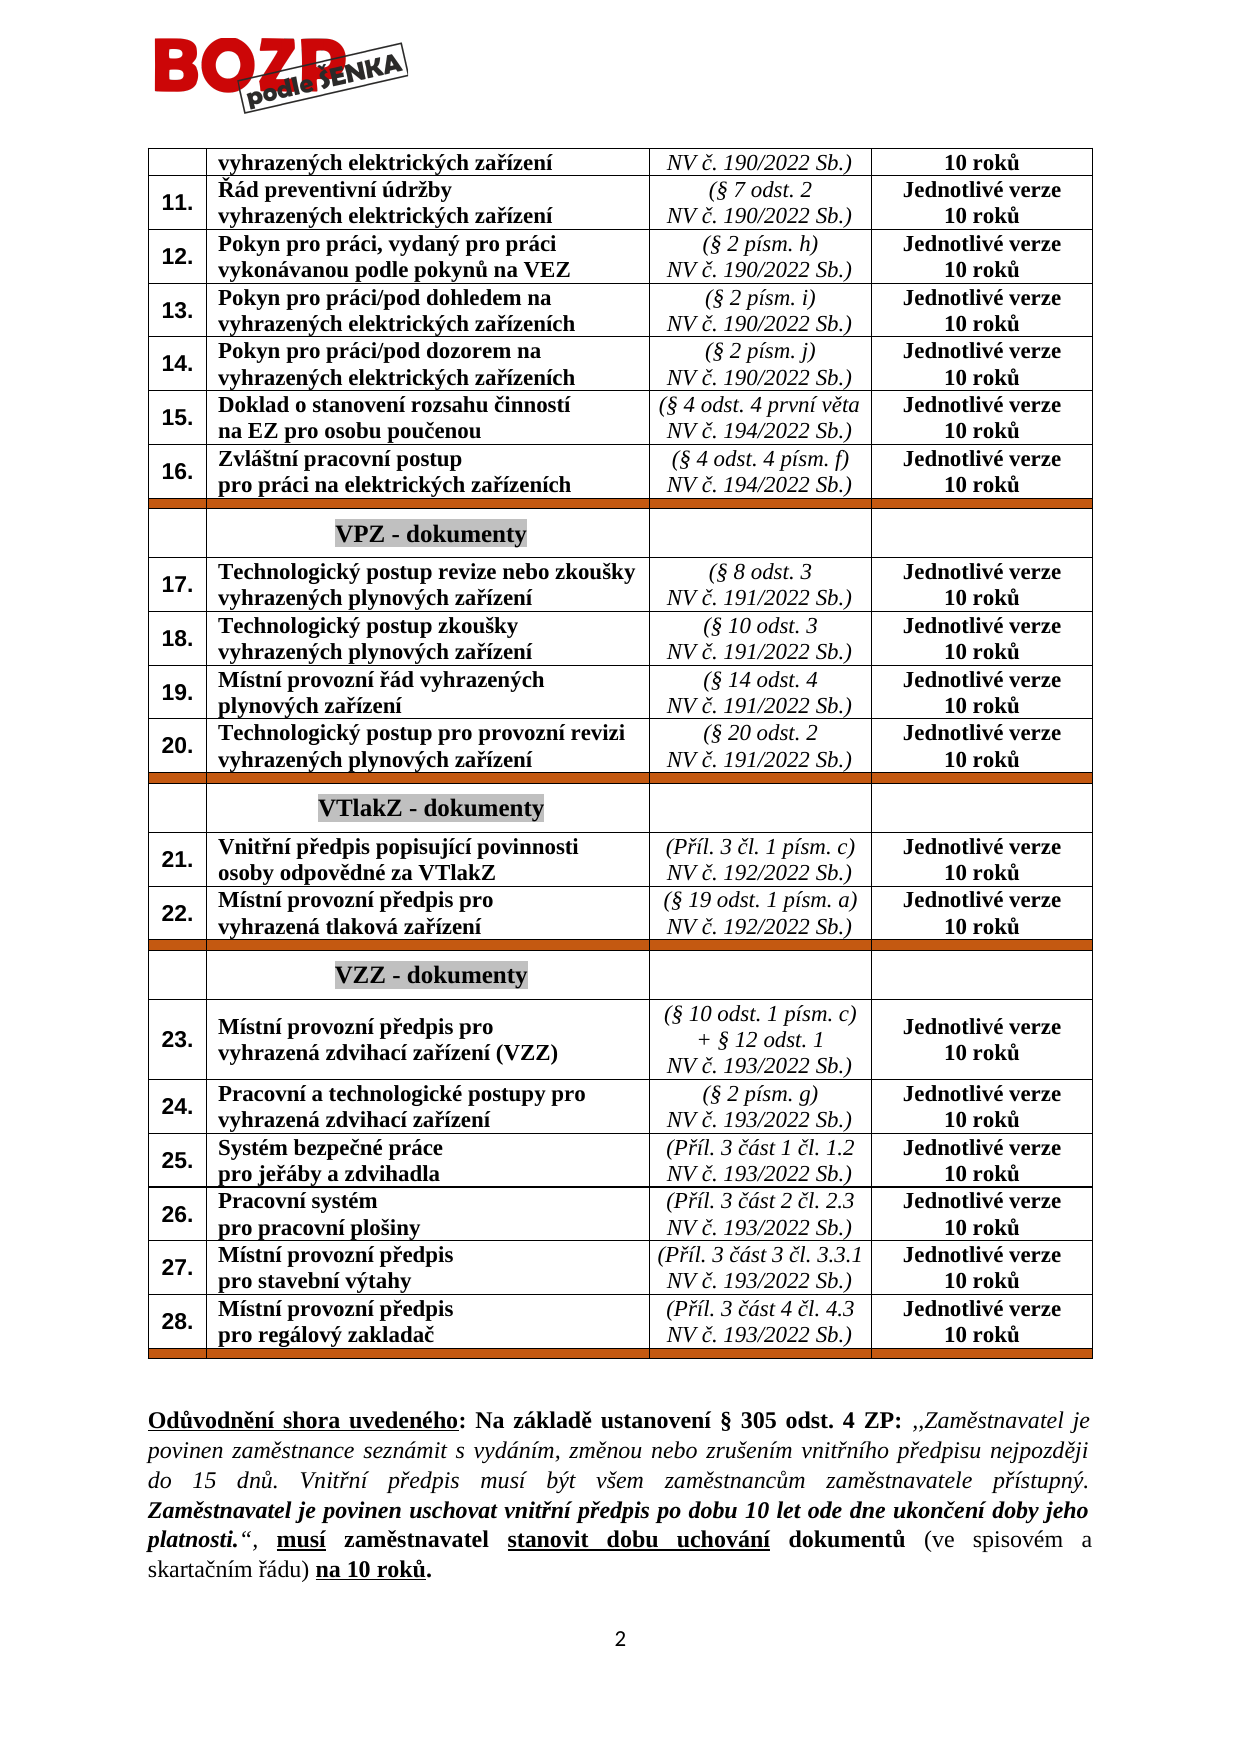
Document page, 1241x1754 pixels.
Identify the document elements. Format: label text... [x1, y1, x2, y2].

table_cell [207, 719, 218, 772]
table_cell Jednotlivé verze 10 roků [872, 445, 1092, 497]
table_cell Jednotlivé verze 10 roků [872, 887, 1092, 939]
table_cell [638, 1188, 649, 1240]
table_cell (§ 14 odst. 4 NV č. 191/2022 Sb.) [650, 666, 871, 718]
table_cell 14. [149, 337, 206, 390]
table_cell [207, 499, 649, 508]
table_cell [149, 784, 206, 832]
table_cell Řád preventivní údržby vyhrazených elektrických zařízení [207, 176, 649, 229]
table_cell (§ 2 písm. h) NV č. 190/2022 Sb.) [650, 230, 871, 282]
table_cell 25. [149, 1134, 206, 1186]
table_cell 20. [149, 719, 206, 772]
table_cell Jednotlivé verze 10 roků [872, 1241, 1092, 1294]
table_cell [872, 509, 1092, 557]
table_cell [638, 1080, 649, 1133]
table_cell [650, 1349, 871, 1358]
table_cell (§ 8 odst. 3 NV č. 191/2022 Sb.) [650, 558, 871, 611]
table_cell (§ 7 odst. 2 NV č. 190/2022 Sb.) [650, 176, 871, 229]
table_cell [650, 509, 871, 557]
table_cell 15. [149, 391, 206, 444]
table_cell (§ 20 odst. 2 NV č. 191/2022 Sb.) [650, 719, 871, 772]
table_cell (Příl. 3 část 2 čl. 2.3 NV č. 193/2022 Sb.) [650, 1188, 871, 1240]
table_cell [872, 499, 1092, 508]
table_cell VTlakZ - dokumenty [207, 784, 649, 832]
table_cell [872, 784, 1092, 832]
table_cell VZZ - dokumenty [207, 951, 649, 999]
table_cell 26. [149, 1188, 206, 1240]
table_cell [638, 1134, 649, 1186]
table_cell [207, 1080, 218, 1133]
table_cell (Příl. 3 čl. 1 písm. c) NV č. 192/2022 Sb.) [650, 833, 871, 886]
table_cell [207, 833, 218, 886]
table_cell Jednotlivé verze 10 roků [872, 833, 1092, 886]
table_cell 12. [149, 230, 206, 282]
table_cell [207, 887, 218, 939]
table_cell (Příl. 3 část 1 čl. 1.2 NV č. 193/2022 Sb.) [650, 1134, 871, 1186]
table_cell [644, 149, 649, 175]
table_cell [872, 1349, 1092, 1358]
table_cell [650, 951, 871, 999]
table_cell Jednotlivé verze 10 roků [872, 1295, 1092, 1348]
table_cell Jednotlivé verze 10 roků [872, 558, 1092, 611]
table_cell [872, 940, 1092, 950]
table_cell Jednotlivé verze 10 roků [872, 1080, 1092, 1133]
table_cell [207, 773, 649, 783]
text Odůvodnění shora uvedeného: Na základě ustanovení § 305 odst. 4 ZP: ,,Zaměstnavatel je povinen zaměstnance seznámit s vydáním, změnou nebo zrušením vnitřního předpisu nejpozději do 15 dnů. Vnitřní předpis musí být všem zaměstnancům zaměstnavatele přístupný. Zaměstnavatel je povinen uschovat vnitřní předpis po dobu 10 let ode dne ukončení doby jeho platnosti.“, musí zaměstnavatel stanovit dobu uchování dokumentů (ve spisovém a skartačním řádu) na 10 roků. [148, 1406, 1093, 1583]
table_cell [149, 773, 206, 783]
table_cell Pokyn pro práci/pod dozorem na vyhrazených elektrických zařízeních [207, 337, 649, 390]
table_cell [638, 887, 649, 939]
table_cell Pokyn pro práci, vydaný pro práci vykonávanou podle pokynů na VEZ [207, 230, 649, 282]
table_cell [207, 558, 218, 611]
table_cell [650, 940, 871, 950]
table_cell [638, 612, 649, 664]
table_cell Jednotlivé verze 10 roků [872, 612, 1092, 664]
table_cell 27. [149, 1241, 206, 1294]
table_cell 18. [149, 612, 206, 664]
table_cell 17. [149, 558, 206, 611]
table_cell [650, 499, 871, 508]
table_cell Pokyn pro práci/pod dohledem na vyhrazených elektrických zařízeních [207, 284, 649, 336]
table_cell 13. [149, 284, 206, 336]
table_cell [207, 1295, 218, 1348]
table_cell Jednotlivé verze 10 roků [872, 1188, 1092, 1240]
table_cell Místní provozní předpis pro vyhrazená zdvihací zařízení (VZZ) [207, 1000, 649, 1079]
table_cell (§ 4 odst. 4 první věta NV č. 194/2022 Sb.) [650, 391, 871, 444]
table_cell 28. [149, 1295, 206, 1348]
table_cell 24. [149, 1080, 206, 1133]
table_cell (§ 2 písm. j) NV č. 190/2022 Sb.) [650, 337, 871, 390]
table_cell Jednotlivé verze 10 roků [872, 284, 1092, 336]
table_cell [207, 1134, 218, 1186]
table_cell [207, 1349, 649, 1358]
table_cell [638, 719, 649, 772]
table_cell VPZ - dokumenty [207, 509, 649, 557]
table_cell (§ 4 odst. 4 písm. f) NV č. 194/2022 Sb.) [650, 445, 871, 497]
table_cell 22. [149, 887, 206, 939]
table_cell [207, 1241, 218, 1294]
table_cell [650, 149, 871, 175]
table_cell Jednotlivé verze 10 roků [872, 337, 1092, 390]
table_cell [149, 1349, 206, 1358]
table_cell Doklad o stanovení rozsahu činností na EZ pro osobu poučenou [207, 391, 649, 444]
table_cell Jednotlivé verze 10 roků [872, 391, 1092, 444]
table_cell Zvláštní pracovní postup pro práci na elektrických zařízeních [207, 445, 649, 497]
table_cell [149, 940, 206, 950]
table_cell [149, 951, 206, 999]
table_cell (Příl. 3 část 3 čl. 3.3.1 NV č. 193/2022 Sb.) [650, 1241, 871, 1294]
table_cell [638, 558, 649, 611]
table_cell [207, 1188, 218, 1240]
table_cell [207, 940, 649, 950]
table_cell [650, 784, 871, 832]
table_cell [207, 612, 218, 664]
table_cell (§ 10 odst. 1 písm. c) + § 12 odst. 1 NV č. 193/2022 Sb.) [650, 1000, 871, 1079]
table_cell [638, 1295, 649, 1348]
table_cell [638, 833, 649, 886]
table_cell Jednotlivé verze 10 roků [872, 666, 1092, 718]
table_cell [650, 773, 871, 783]
table_cell Jednotlivé verze 10 roků [872, 176, 1092, 229]
table_cell (§ 10 odst. 3 NV č. 191/2022 Sb.) [650, 612, 871, 664]
picture [154, 38, 409, 114]
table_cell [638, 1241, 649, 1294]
table_cell [149, 499, 206, 508]
table_cell (§ 19 odst. 1 písm. a) NV č. 192/2022 Sb.) [650, 887, 871, 939]
table_cell 21. [149, 833, 206, 886]
table_cell [872, 773, 1092, 783]
table_cell (§ 2 písm. g) NV č. 193/2022 Sb.) [650, 1080, 871, 1133]
table_cell Jednotlivé verze 10 roků [872, 1000, 1092, 1079]
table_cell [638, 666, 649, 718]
table_cell 10. [149, 149, 206, 175]
table_cell 16. [149, 445, 206, 497]
table_cell (§ 2 písm. i) NV č. 190/2022 Sb.) [650, 284, 871, 336]
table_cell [872, 149, 1092, 175]
table_cell Jednotlivé verze 10 roků [872, 230, 1092, 282]
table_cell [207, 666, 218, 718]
table_cell 11. [149, 176, 206, 229]
table_cell [149, 509, 206, 557]
table_cell 23. [149, 1000, 206, 1079]
table_cell Jednotlivé verze 10 roků [872, 719, 1092, 772]
table_cell Jednotlivé verze 10 roků [872, 1134, 1092, 1186]
table_cell (Příl. 3 část 4 čl. 4.3 NV č. 193/2022 Sb.) [650, 1295, 871, 1348]
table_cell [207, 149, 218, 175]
table_cell [872, 951, 1092, 999]
table_cell 19. [149, 666, 206, 718]
